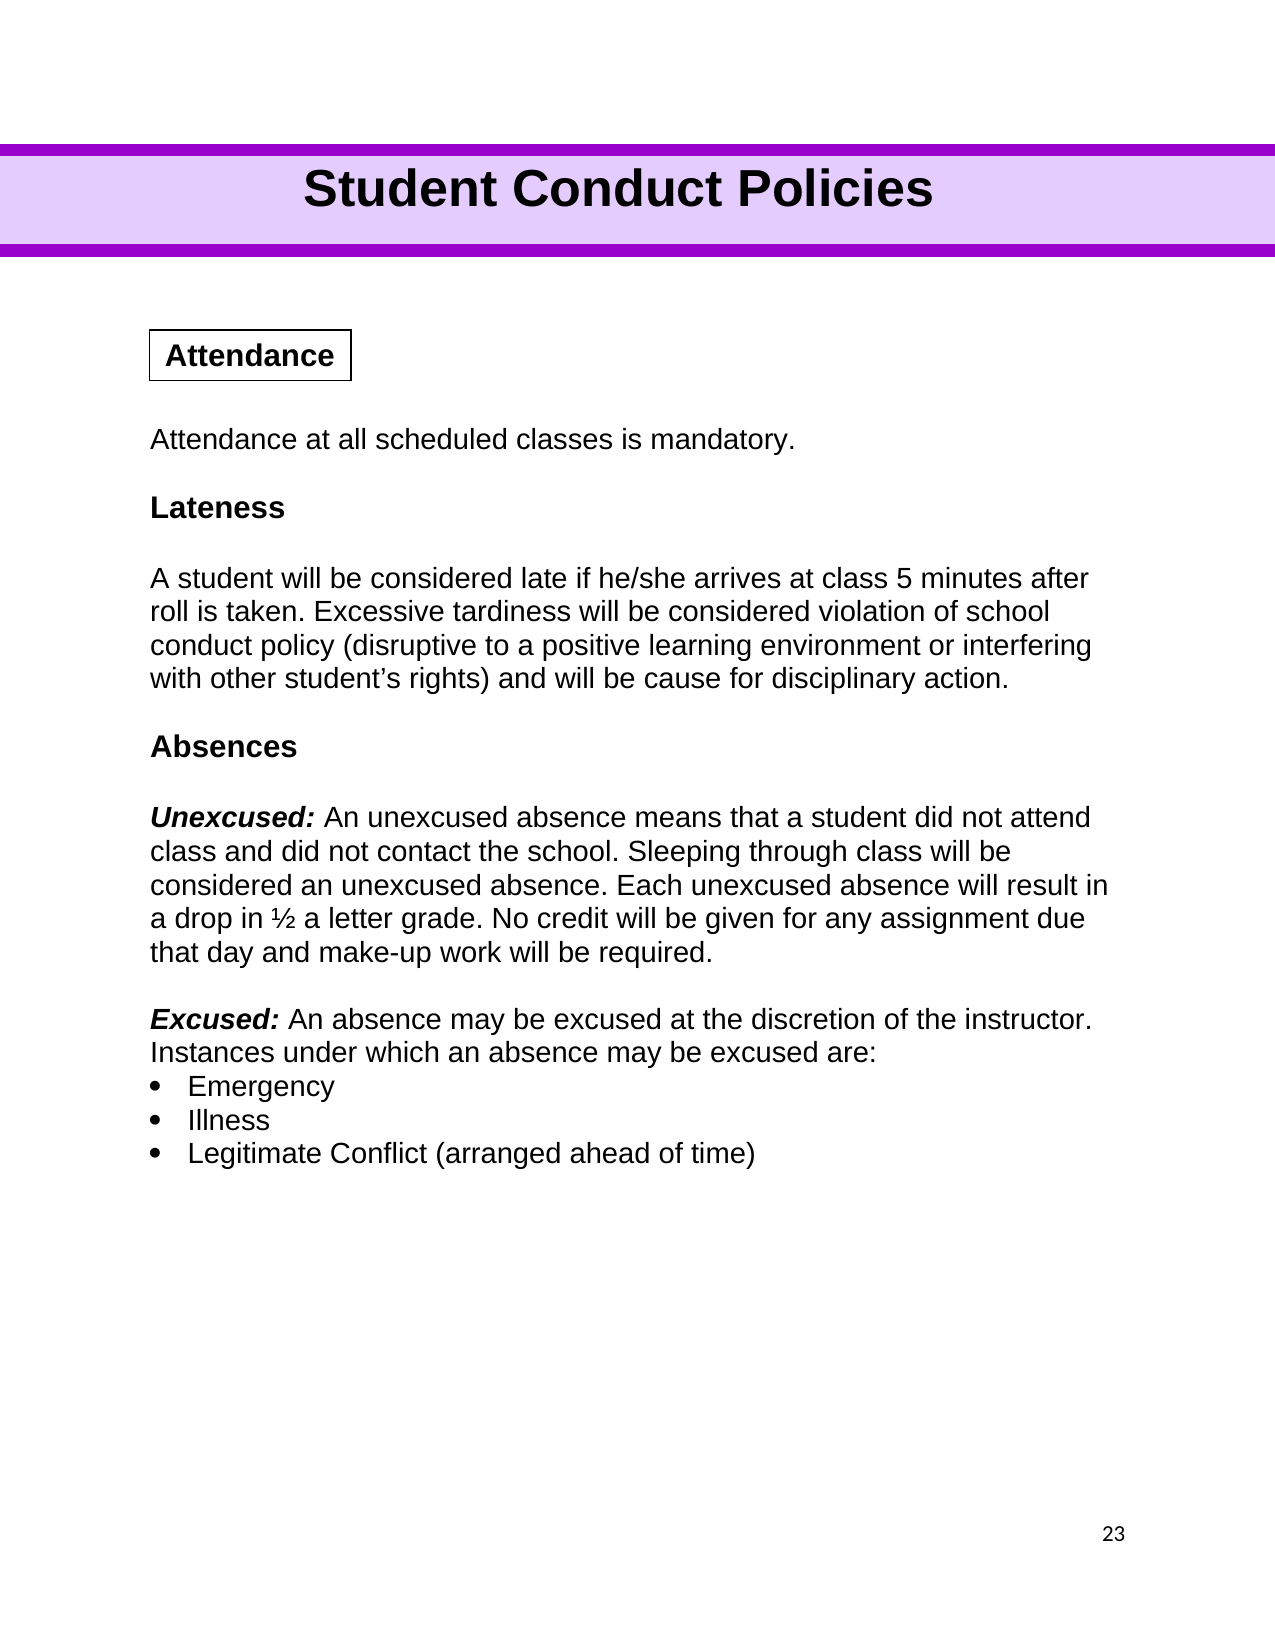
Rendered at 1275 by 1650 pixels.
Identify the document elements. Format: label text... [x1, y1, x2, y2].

text Attendance at all scheduled classes is mandatory. [150, 422, 1125, 455]
text A student will be considered late if he/she arrives at class 5 minutes after roll is taken. Excessive tardiness will be considered violation of school conduct policy (disruptive to a positive learning environment or interfering with other student’s rights) and will be cause for disciplinary action. [150, 561, 1125, 695]
text Excused: An absence may be excused at the discretion of the instructor. Instances under which an absence may be excused are: [150, 1002, 1125, 1069]
list Illness [150, 1102, 1125, 1136]
list Legitimate Conflict (arranged ahead of time) [150, 1136, 1125, 1170]
text Unexcused: An unexcused absence means that a student did not attend class and did not contact the school. Sleeping through class will be considered an unexcused absence. Each unexcused absence will result in a drop in ½ a letter grade. No credit will be given for any assignment due that day and make-up work will be required. [150, 800, 1125, 968]
text Lateness [150, 489, 1125, 525]
text Absences [150, 728, 1125, 764]
list Emergency [150, 1069, 1125, 1102]
